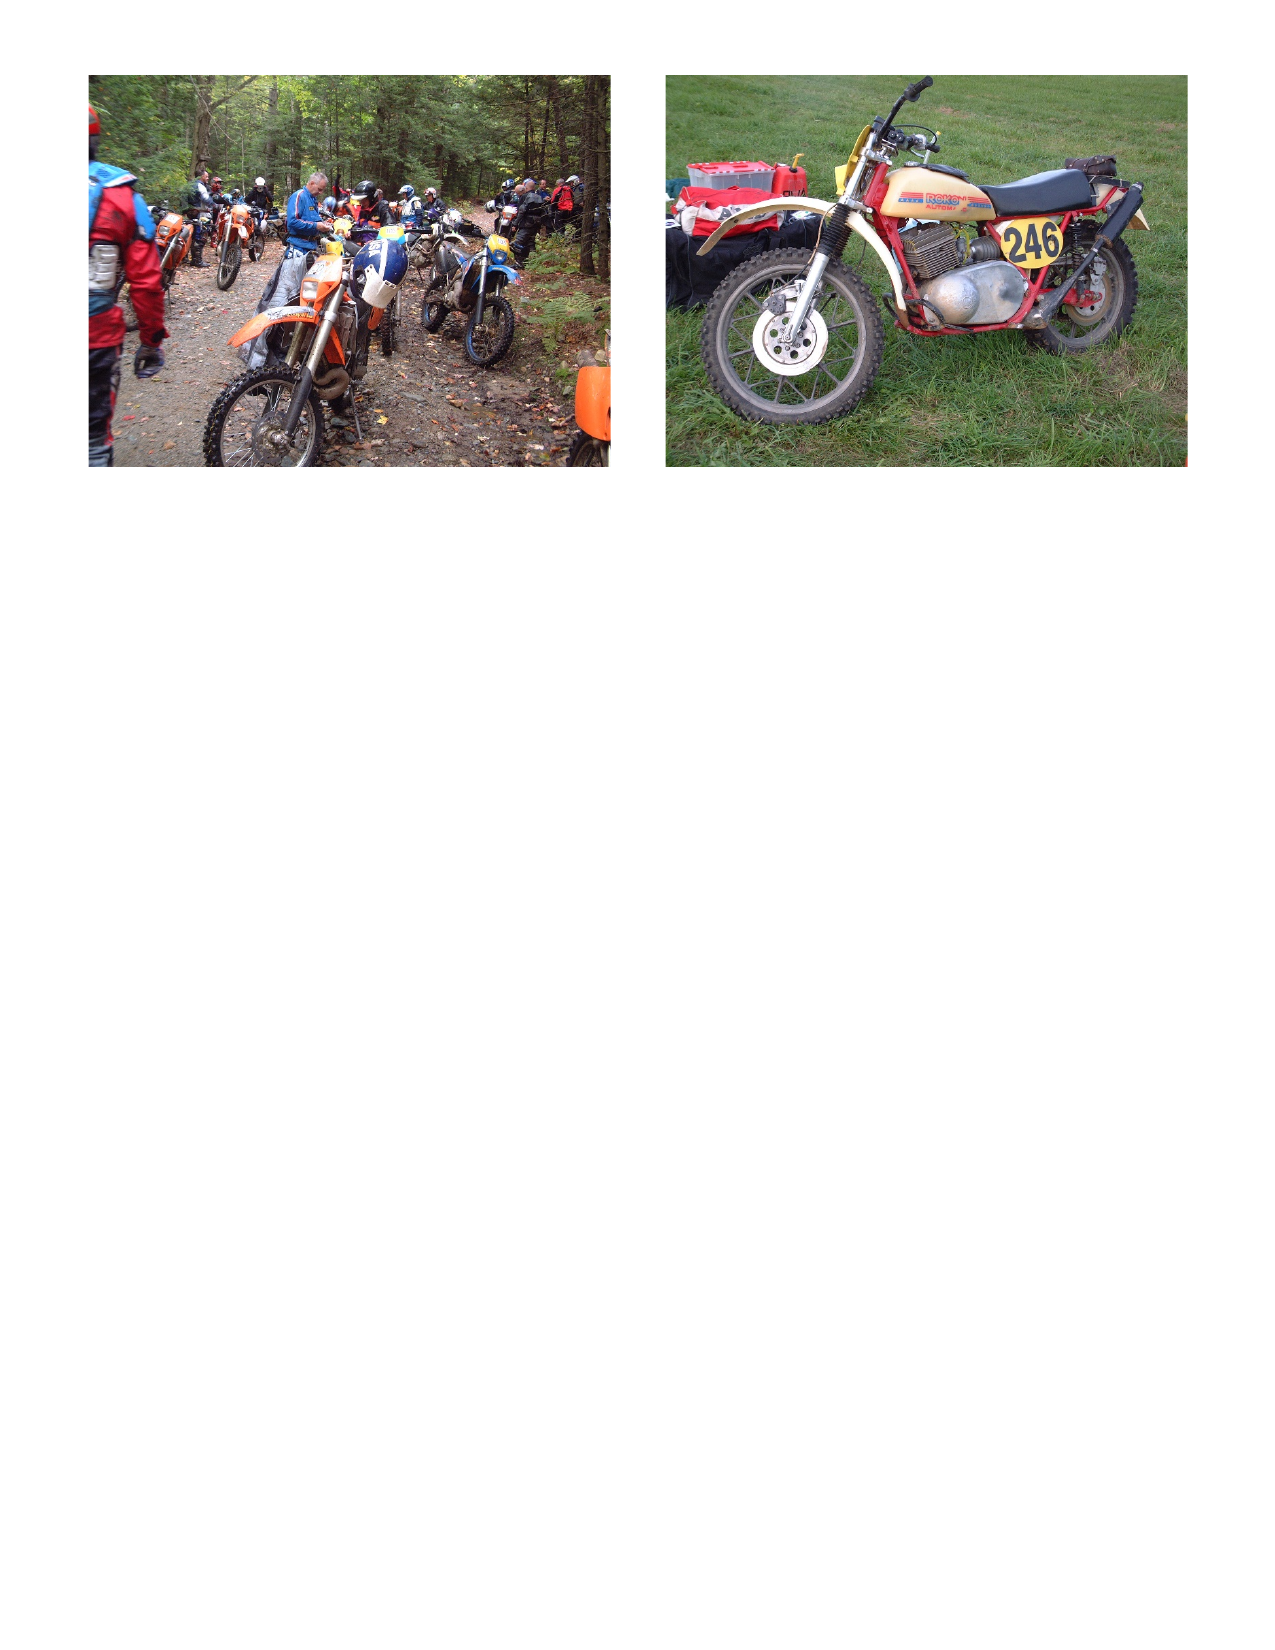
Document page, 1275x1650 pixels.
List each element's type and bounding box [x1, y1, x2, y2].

picture [88, 75, 611, 467]
picture [665, 75, 1188, 467]
